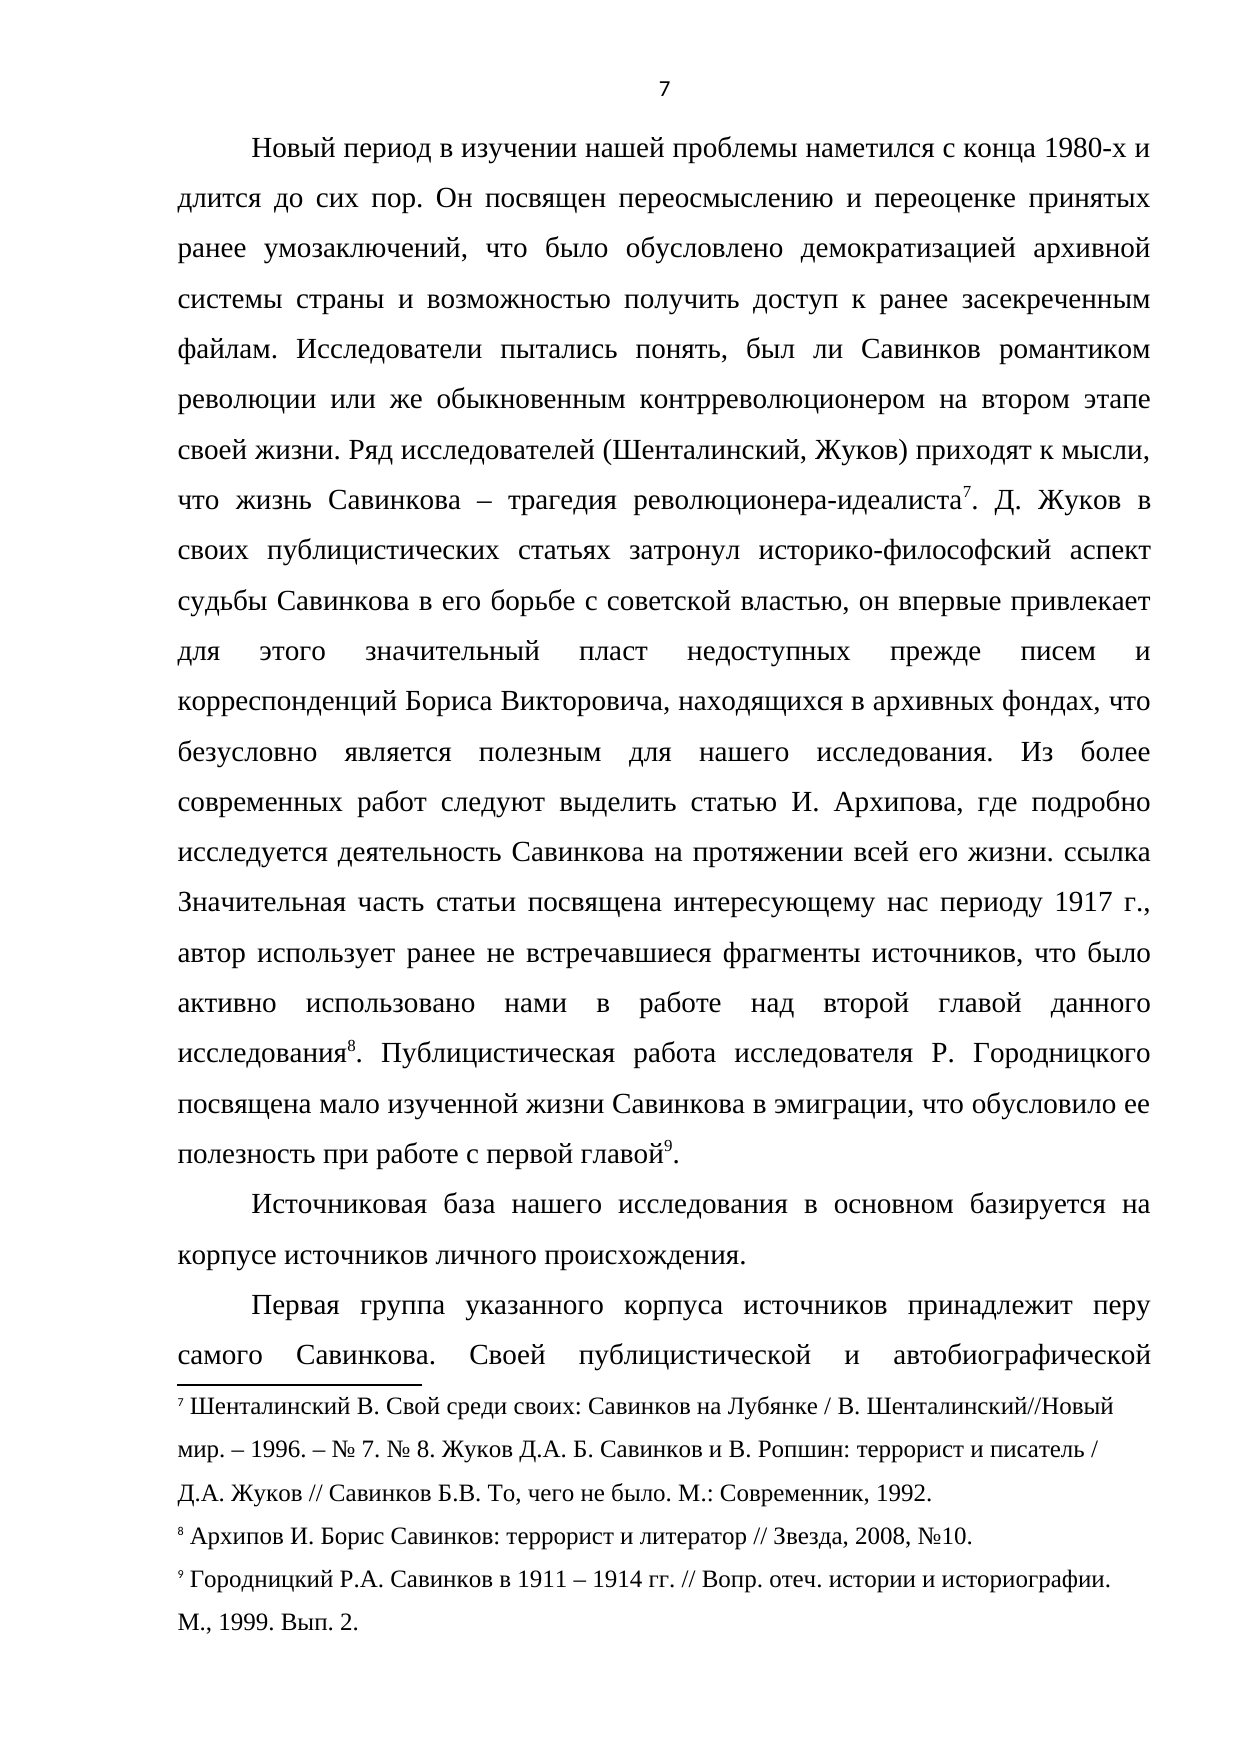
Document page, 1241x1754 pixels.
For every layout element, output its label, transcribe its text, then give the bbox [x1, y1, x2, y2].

text Источниковая база нашего исследования в основном базируется на корпусе источников личного происхождения. [177, 1186, 1152, 1270]
text Новый период в изучении нашей проблемы наметился с конца 1980-х и длится до сих пор. Он посвящен переосмыслению и переоценке принятых ранее умозаключений, что было обусловлено демократизацией архивной системы страны и возможностью получить доступ к ранее засекреченным файлам. Исследователи пытались понять, был ли Савинков романтиком революции или же обыкновенным контрреволюционером на втором этапе своей жизни. Ряд исследователей (Шенталинский, Жуков) приходят к мысли, что жизнь Савинкова – трагедия революционера-идеалиста. Д. Жуков в своих публицистических статьях затронул историко-философский аспект судьбы Савинкова в его борьбе с советской властью, он впервые привлекает для этого значительный пласт недоступных прежде писем и корреспонденций Бориса Викторовича, находящихся в архивных фондах, что безусловно является полезным для нашего исследования. Из более современных работ следуют выделить статью И. Архипова, где подробно исследуется деятельность Савинкова на протяжении всей его жизни. ссылка Значительная часть статьи посвящена интересующему нас периоду 1917 г., автор использует ранее не встречавшиеся фрагменты источников, что было активно использовано нами в работе над второй главой данного исследования. Публицистическая работа исследователя Р. Городницкого посвящена мало изученной жизни Савинкова в эмиграции, что обусловило ее полезность при работе с первой главой. [177, 130, 1152, 1170]
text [177, 1287, 1152, 1371]
